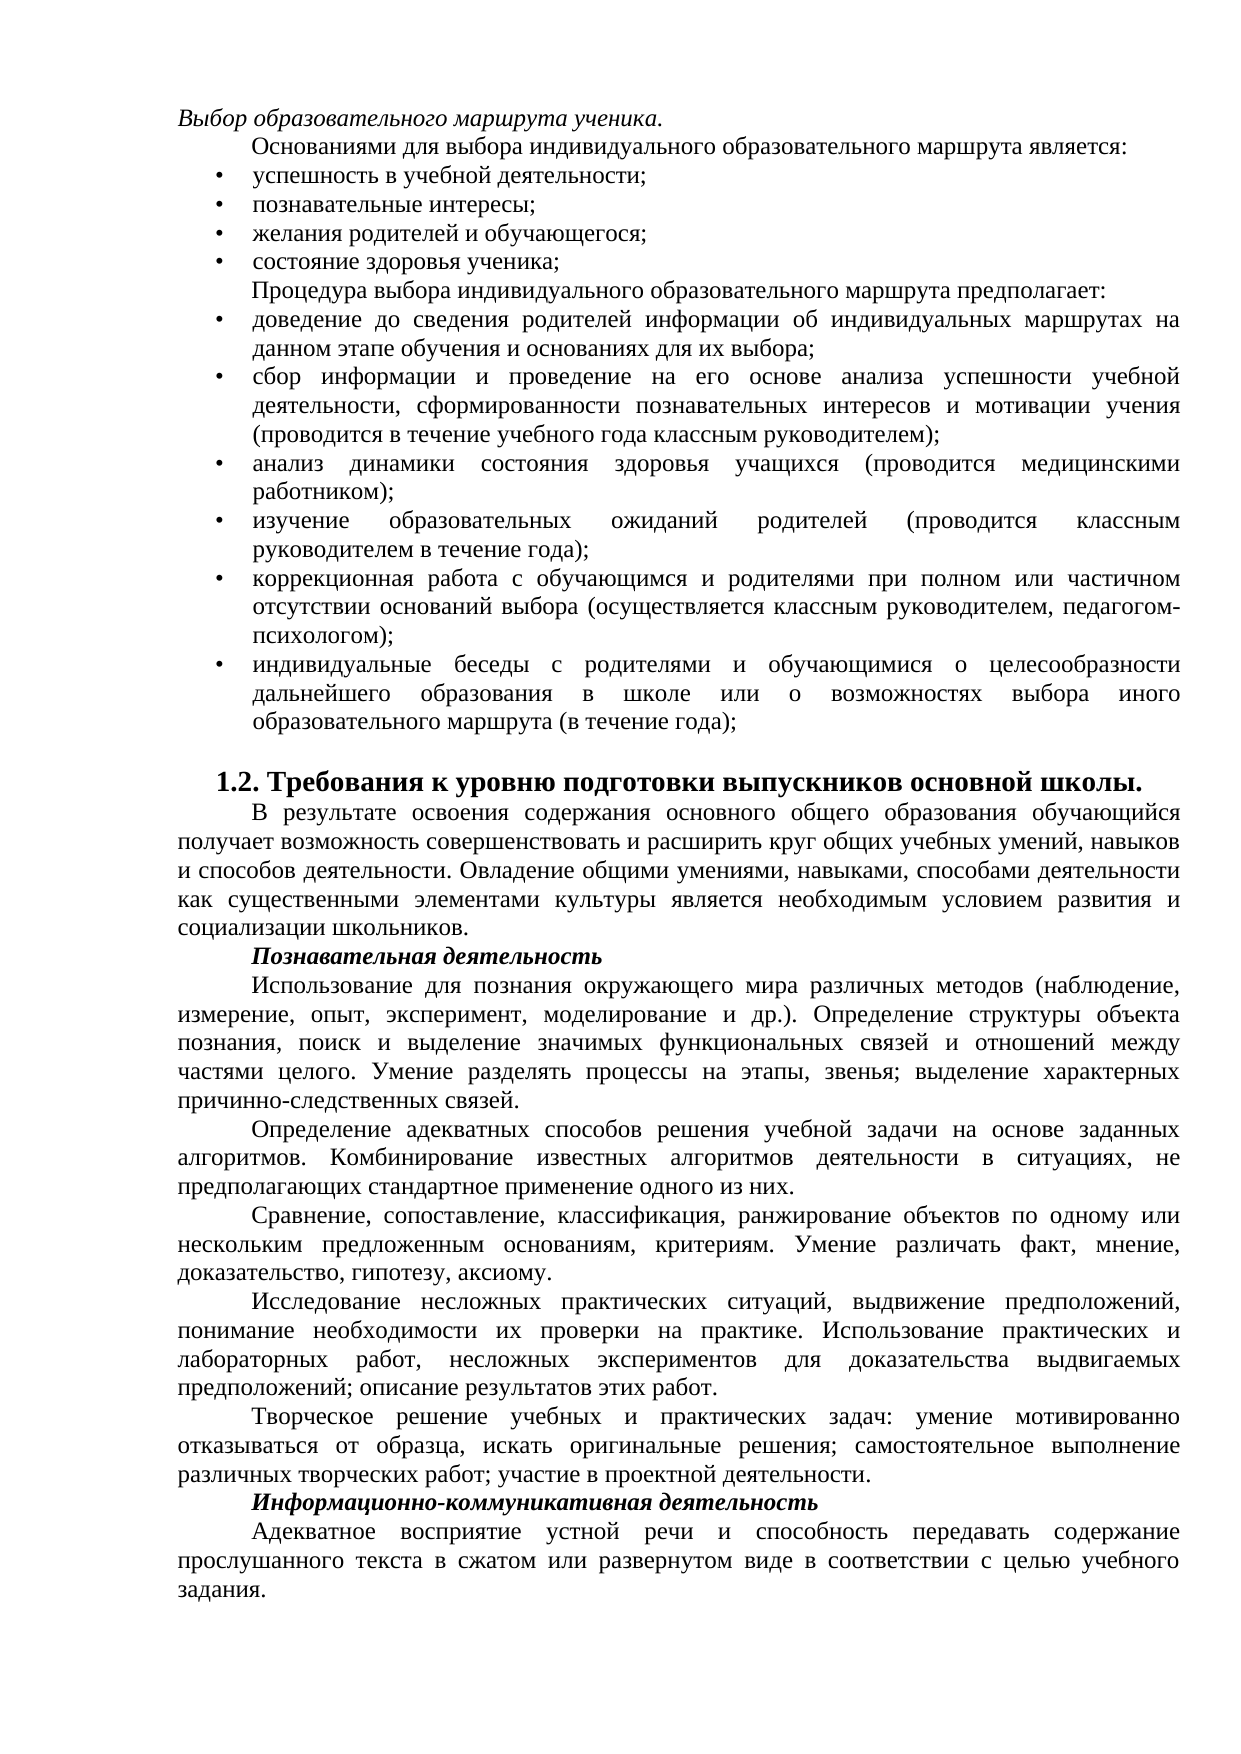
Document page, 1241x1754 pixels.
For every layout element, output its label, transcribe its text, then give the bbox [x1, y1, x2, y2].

text Основаниями для выбора индивидуального образовательного маршрута является: [177, 131, 1181, 160]
text Исследование несложных практических ситуаций, выдвижение предположений, понимание необходимости их проверки на практике. Использование практических и лабораторных работ, несложных экспериментов для доказательства выдвигаемых предположений; описание результатов этих работ. [177, 1286, 1181, 1401]
list анализ динамики состояния здоровья учащихся (проводится медицинскими работником); [215, 448, 1181, 505]
list желания родителей и обучающегося; [215, 218, 1181, 246]
list изучение образовательных ожиданий родителей (проводится классным руководителем в течение года); [215, 505, 1181, 563]
text Познавательная деятельность [177, 941, 1181, 970]
text Адекватное восприятие устной речи и способность передавать содержание прослушанного текста в сжатом или развернутом виде в соответствии с целью учебного задания. [177, 1516, 1181, 1602]
list познавательные интересы; [215, 189, 1181, 218]
list состояние здоровья ученика; [215, 246, 1181, 275]
text Использование для познания окружающего мира различных методов (наблюдение, измерение, опыт, эксперимент, моделирование и др.). Определение структуры объекта познания, поиск и выделение значимых функциональных связей и отношений между частями целого. Умение разделять процессы на этапы, звенья; выделение характерных причинно-следственных связей. [177, 970, 1181, 1114]
list коррекционная работа с обучающимся и родителями при полном или частичном отсутствии оснований выбора (осуществляется классным руководителем, педагогом- психологом); [215, 563, 1181, 649]
list сбор информации и проведение на его основе анализа успешности учебной деятельности, сформированности познавательных интересов и мотивации учения (проводится в течение учебного года классным руководителем); [215, 361, 1181, 448]
text Процедура выбора индивидуального образовательного маршрута предполагает: [177, 275, 1181, 304]
text Творческое решение учебных и практических задач: умение мотивированно отказываться от образца, искать оригинальные решения; самостоятельное выполнение различных творческих работ; участие в проектной деятельности. [177, 1401, 1181, 1487]
list доведение до сведения родителей информации об индивидуальных маршрутах на данном этапе обучения и основаниях для их выбора; [215, 304, 1181, 361]
text Информационно-коммуникативная деятельность [177, 1487, 1181, 1516]
list успешность в учебной деятельности; [215, 160, 1181, 189]
list индивидуальные беседы с родителями и обучающимися о целесообразности дальнейшего образования в школе или о возможностях выбора иного образовательного маршрута (в течение года); [215, 649, 1181, 735]
text Выбор образовательного маршрута ученика. [177, 103, 1181, 131]
text Определение адекватных способов решения учебной задачи на основе заданных алгоритмов. Комбинирование известных алгоритмов деятельности в ситуациях, не предполагающих стандартное применение одного из них. [177, 1114, 1181, 1200]
text В результате освоения содержания основного общего образования обучающийся получает возможность совершенствовать и расширить круг общих учебных умений, навыков и способов деятельности. Овладение общими умениями, навыками, способами деятельности как существенными элементами культуры является необходимым условием развития и социализации школьников. [177, 797, 1181, 941]
text Сравнение, сопоставление, классификация, ранжирование объектов по одному или нескольким предложенным основаниям, критериям. Умение различать факт, мнение, доказательство, гипотезу, аксиому. [177, 1200, 1181, 1286]
text 1.2. Требования к уровню подготовки выпускников основной школы. [177, 764, 1181, 797]
